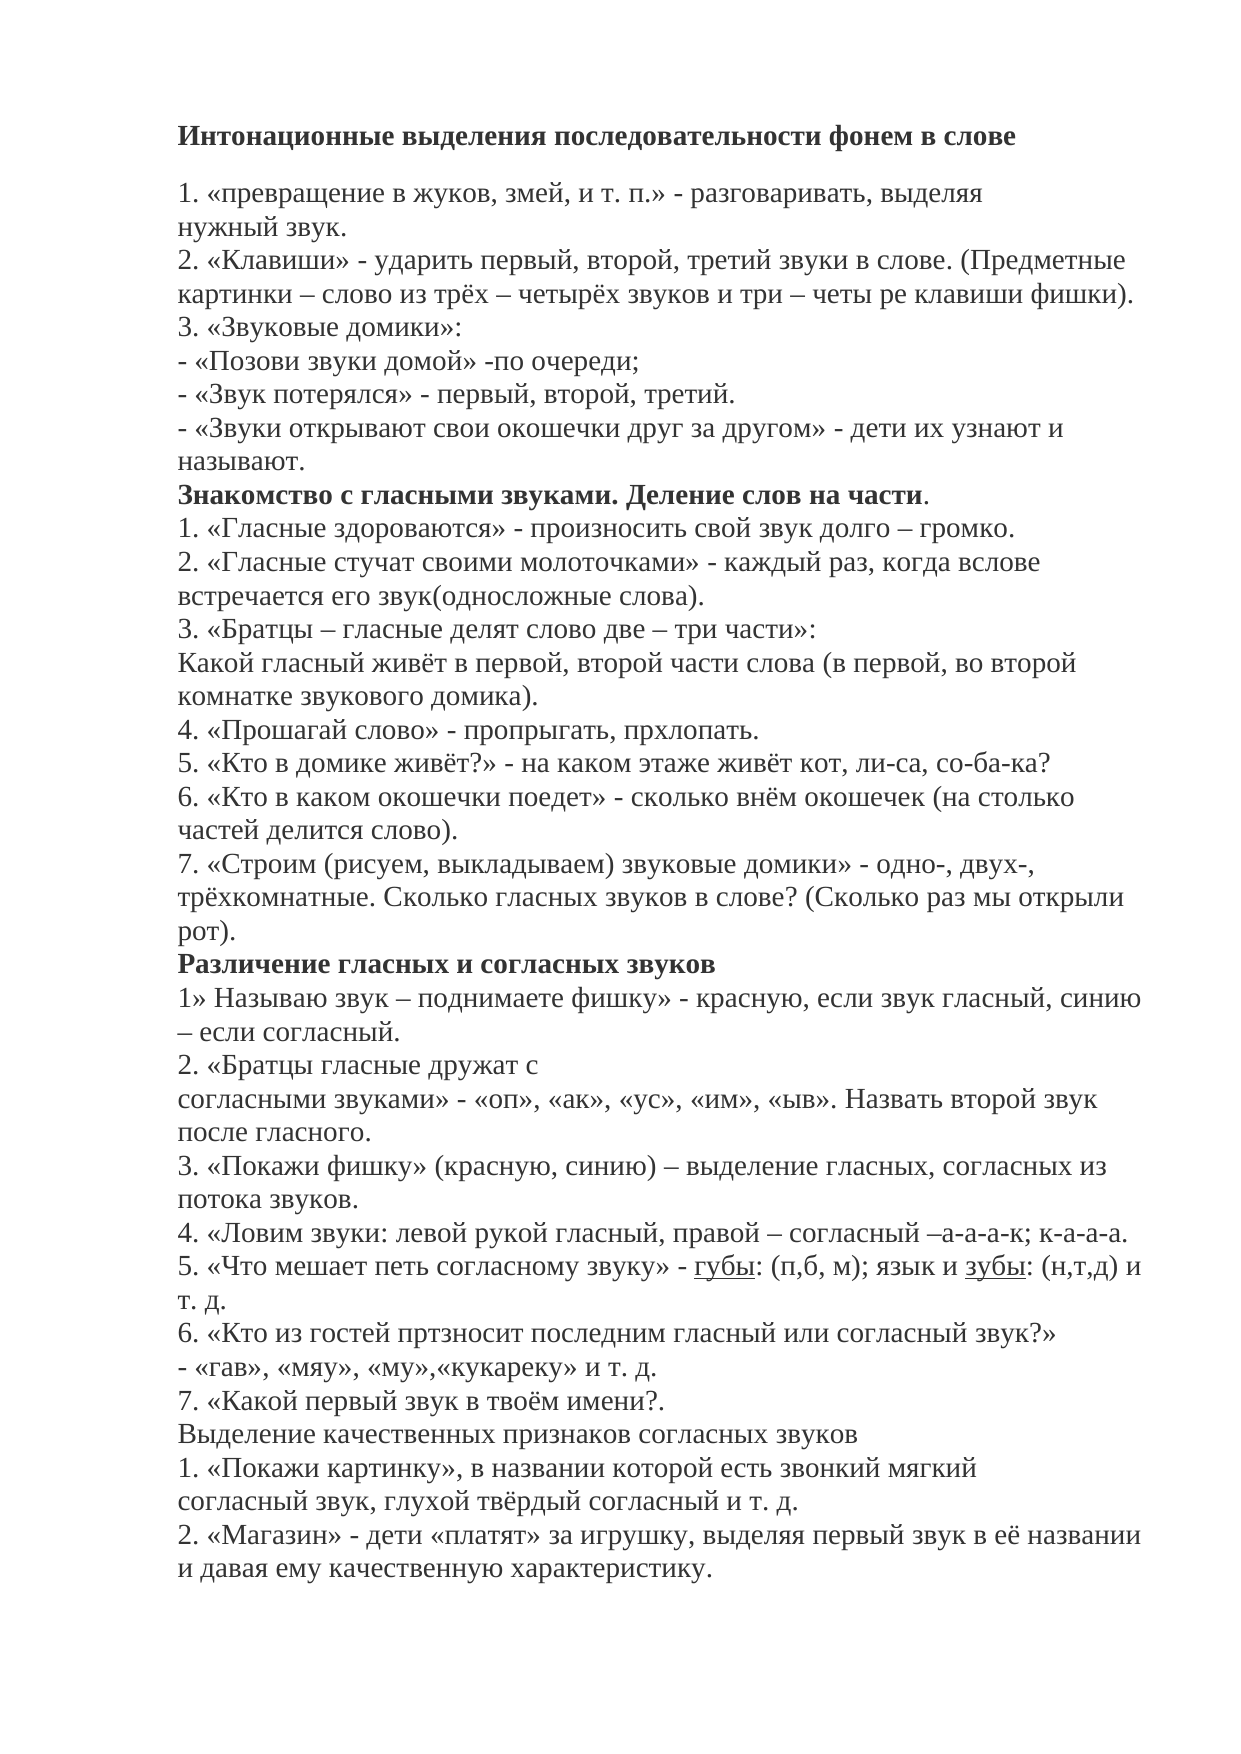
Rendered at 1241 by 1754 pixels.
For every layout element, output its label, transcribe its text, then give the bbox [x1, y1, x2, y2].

text 1. «превращение в жуков, змей, и т. п.» - разговаривать, выделяя нужный звук. [177, 175, 1152, 242]
text 4. «Ловим звуки: левой рукой гласный, правой – согласный –а-а-а-к; к-а-а-а. [177, 1215, 1152, 1248]
text Выделение качественных признаков согласных звуков [177, 1416, 1152, 1450]
text 3. «Покажи фишку» (красную, синию) – выделение гласных, согласных из потока звуков. [177, 1148, 1152, 1215]
text 7. «Какой первый звук в твоём имени?. [177, 1383, 1152, 1416]
text - «Позови звуки домой» -по очереди; [177, 343, 1152, 376]
text 7. «Строим (рисуем, выкладываем) звуковые домики» - одно-, двух-, трёхкомнатные. Сколько гласных звуков в слове? (Сколько раз мы открыли рот). [177, 846, 1152, 947]
text Какой гласный живёт в первой, второй части слова (в первой, во второй комнатке звукового домика). [177, 645, 1152, 712]
text 1. «Покажи картинку», в названии которой есть звонкий мягкий согласный звук, глухой твёрдый согласный и т. д. [177, 1450, 1152, 1517]
text 5. «Что мешает петь согласному звуку» - губы: (п,б, м); язык и зубы: (н,т,д) и т. д. [177, 1248, 1152, 1316]
text 1» Называю звук – поднимаете фишку» - красную, если звук гласный, синию – если согласный. [177, 980, 1152, 1047]
text 4. «Прошагай слово» - пропрыгать, прхлопать. [177, 712, 1152, 745]
text 3. «Братцы – гласные делят слово две – три части»: [177, 611, 1152, 645]
text 2. «Магазин» - дети «платят» за игрушку, выделяя первый звук в её названии и давая ему качественную характеристику. [177, 1517, 1152, 1584]
text 1. «Гласные здороваются» - произносить свой звук долго – громко. [177, 511, 1152, 544]
text Различение гласных и согласных звуков [177, 947, 1152, 980]
text 3. «Звуковые домики»: [177, 309, 1152, 343]
text 2. «Клавиши» - ударить первый, второй, третий звуки в слове. (Предметные картинки – слово из трёх – четырёх звуков и три – четы ре клавиши фишки). [177, 242, 1152, 309]
text - «Звуки открывают свои окошечки друг за другом» - дети их узнают и называют. [177, 410, 1152, 477]
text Знакомство с гласными звуками. Деление слов на части. [177, 477, 1152, 511]
text 5. «Кто в домике живёт?» - на каком этаже живёт кот, ли-са, со-ба-ка? [177, 745, 1152, 779]
text 6. «Кто в каком окошечки поедет» - сколько внём окошечек (на столько частей делится слово). [177, 779, 1152, 846]
text - «Звук потерялся» - первый, второй, третий. [177, 376, 1152, 410]
text 2. «Братцы гласные дружат с согласными звуками» - «оп», «ак», «ус», «им», «ыв». Назвать второй звук после гласного. [177, 1047, 1152, 1148]
text Интонационные выделения последовательности фонем в слове [177, 118, 1152, 152]
text 2. «Гласные стучат своими молоточками» - каждый раз, когда вслове встречается его звук(односложные слова). [177, 544, 1152, 611]
text 6. «Кто из гостей пртзносит последним гласный или согласный звук?» - «гав», «мяу», «му»,«кукареку» и т. д. [177, 1316, 1152, 1383]
